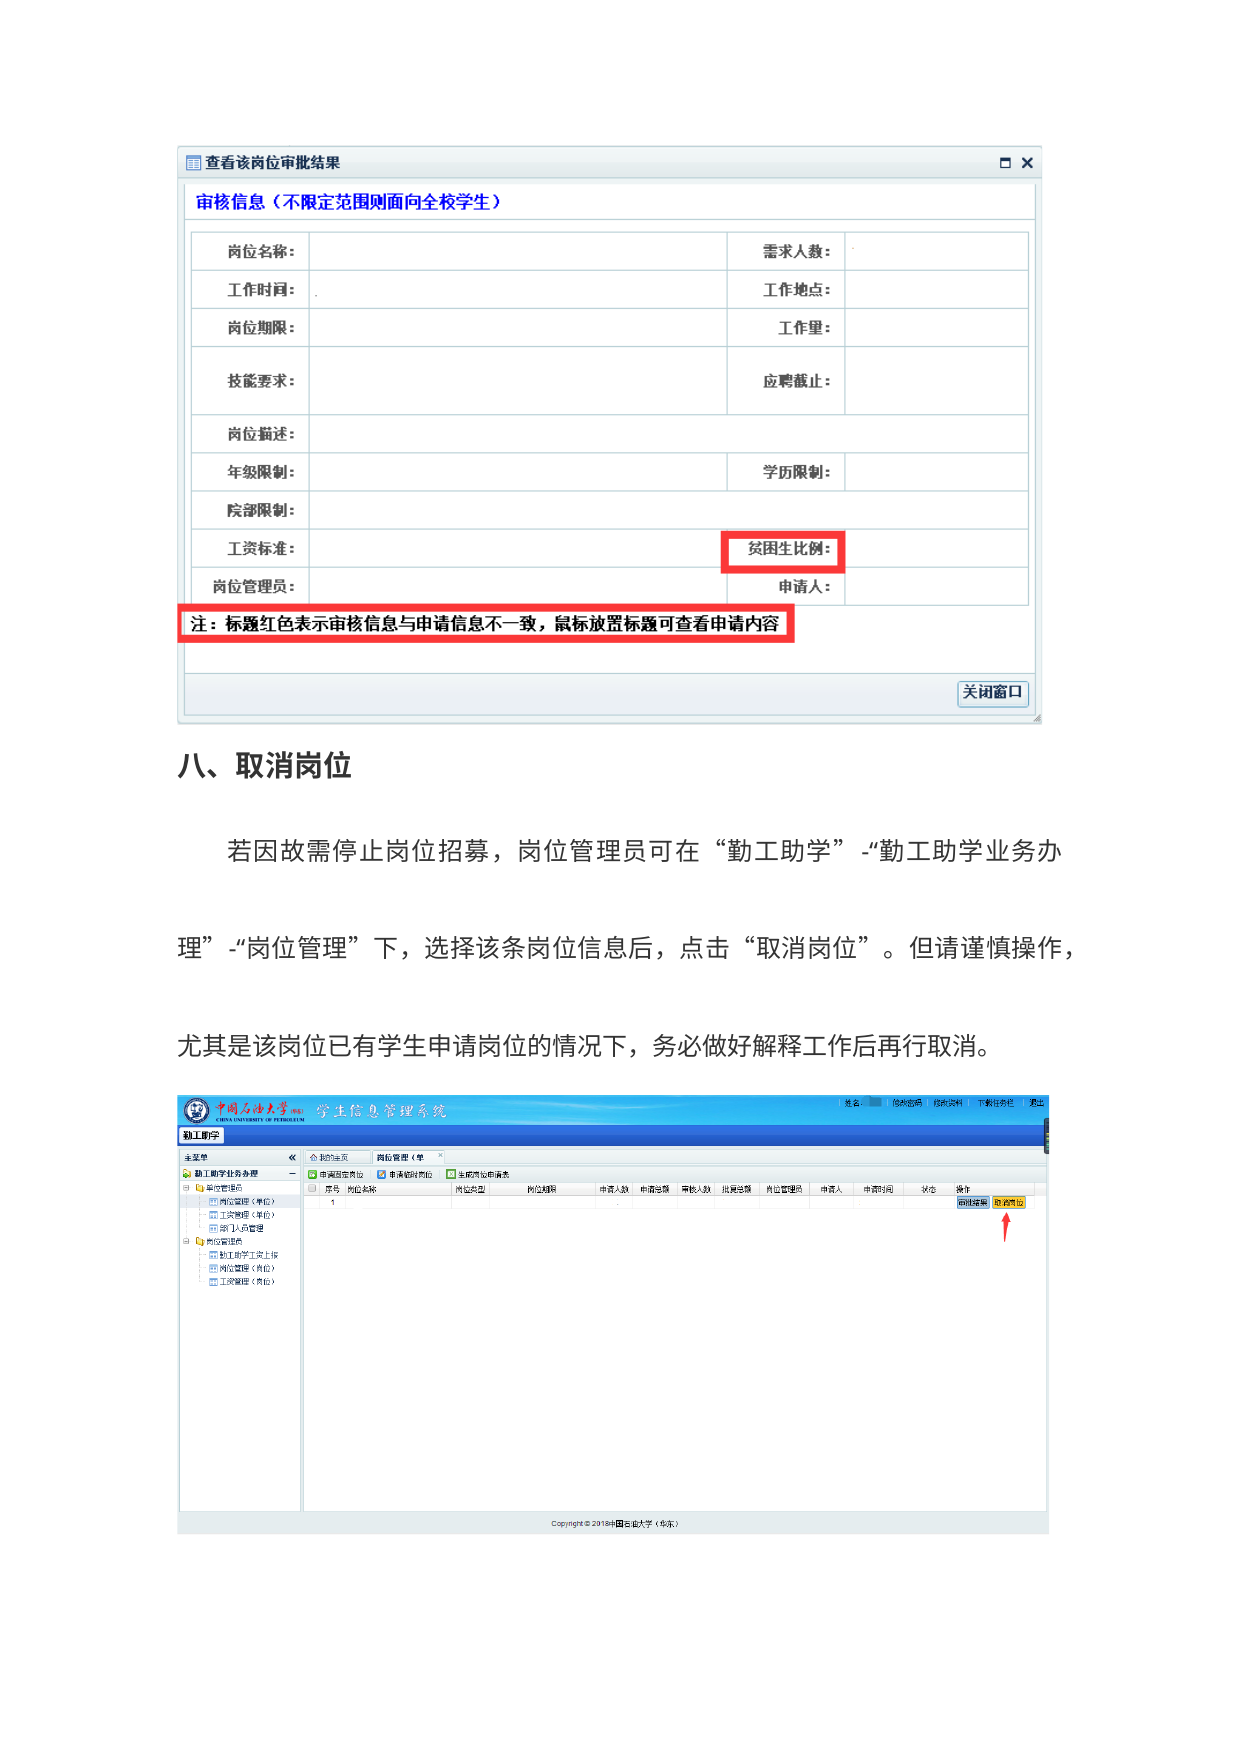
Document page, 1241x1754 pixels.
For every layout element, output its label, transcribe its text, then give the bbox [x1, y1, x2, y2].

text 若因故需停止岗位招募，岗位管理员可在“勤工助学”-“勤工助学业务办理”-“岗位管理”下，选择该条岗位信息后，点击“取消岗位”。但请谨慎操作，尤其是该岗位已有学生申请岗位的情况下，务必做好解释工作后再行取消。 [177, 817, 1063, 1077]
picture [177, 1095, 1050, 1535]
text 八、取消岗位 [177, 731, 1063, 796]
picture [177, 145, 1043, 725]
